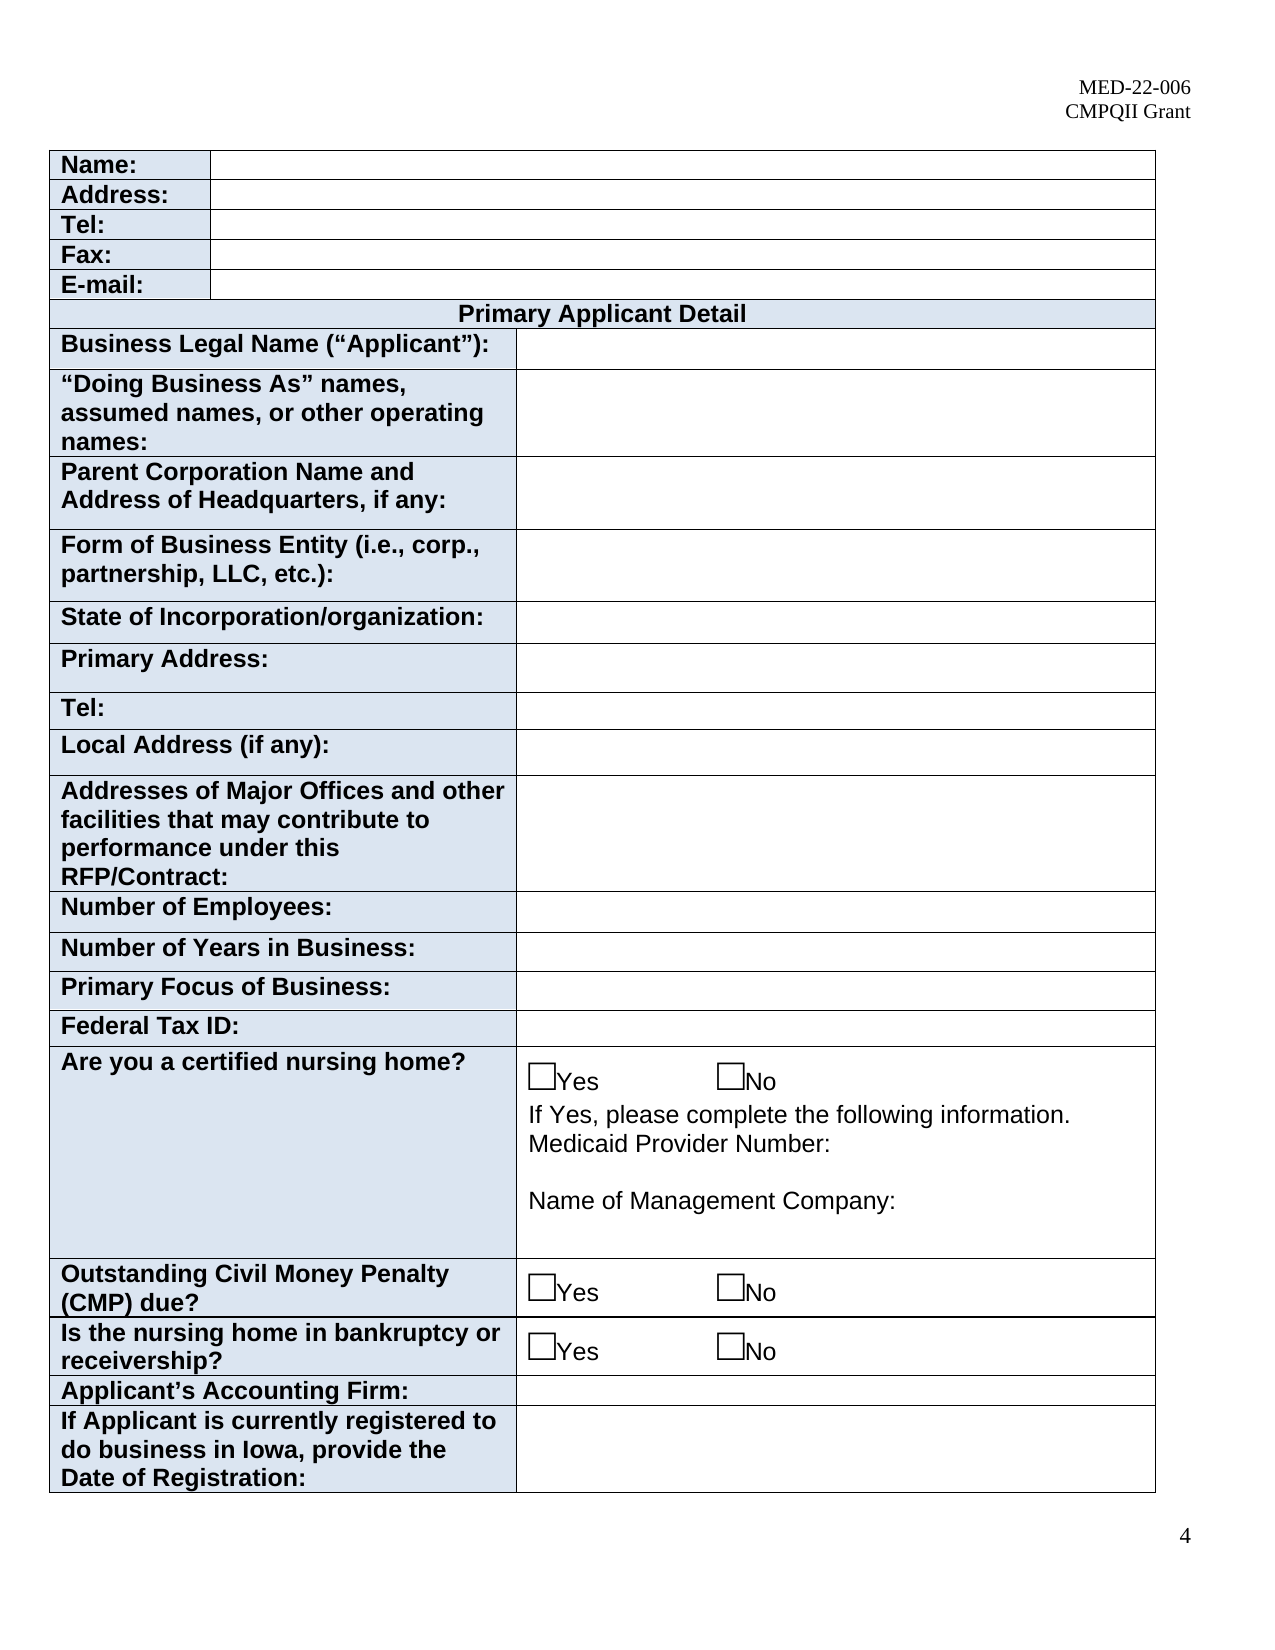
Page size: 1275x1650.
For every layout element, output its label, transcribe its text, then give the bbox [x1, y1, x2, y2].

table_cell Number of Years in Business: [50, 933, 516, 971]
table_cell [517, 644, 1155, 692]
table_cell [211, 151, 1155, 179]
table_cell Business Legal Name (“Applicant”): [50, 329, 516, 368]
table_cell Fax: [50, 240, 210, 269]
table_cell Tel: [50, 693, 516, 729]
table_cell Parent Corporation Name and Address of Headquarters, if any: [50, 457, 516, 529]
table_cell E-mail: [50, 270, 210, 298]
table_cell [517, 457, 1155, 529]
table_cell Is the nursing home in bankruptcy or receivership? [50, 1318, 516, 1375]
table_cell Addresses of Major Offices and other facilities that may contribute to performance under this RFP/Contract: [50, 776, 516, 891]
table_cell [211, 180, 1155, 209]
table_cell □Yes □No If Yes, please complete the following information. Medicaid Provider Number: Name of Management Company: [517, 1047, 1155, 1258]
table_cell [517, 972, 1155, 1009]
table_cell Applicant’s Accounting Firm: [50, 1376, 516, 1405]
table_cell Form of Business Entity (i.e., corp., partnership, LLC, etc.): [50, 530, 516, 601]
table_cell [517, 892, 1155, 932]
table_cell [517, 370, 1155, 456]
table_cell [517, 693, 1155, 729]
table_cell □Yes □No [517, 1318, 1155, 1375]
table_cell [517, 1011, 1155, 1046]
table_cell [211, 240, 1155, 269]
table_cell State of Incorporation/organization: [50, 602, 516, 643]
table_cell “Doing Business As” names, assumed names, or other operating names: [50, 370, 516, 456]
table_cell Primary Focus of Business: [50, 972, 516, 1009]
table_cell Number of Employees: [50, 892, 516, 932]
table_cell Local Address (if any): [50, 730, 516, 775]
table_cell [517, 329, 1155, 368]
table_cell [211, 270, 1155, 298]
table_cell [211, 210, 1155, 239]
table_cell [517, 730, 1155, 775]
table_cell [517, 776, 1155, 891]
table_cell Primary Address: [50, 644, 516, 692]
table_cell Name: [50, 151, 210, 179]
table_cell If Applicant is currently registered to do business in Iowa, provide the Date of Registration: [50, 1406, 516, 1492]
table_cell Primary Applicant Detail [50, 300, 1155, 328]
table_cell [517, 1376, 1155, 1405]
table_cell [517, 1406, 1155, 1492]
table_cell [517, 530, 1155, 601]
table_cell Tel: [50, 210, 210, 239]
table_cell Are you a certified nursing home? [50, 1047, 516, 1258]
table_cell [517, 933, 1155, 971]
table_cell □Yes □No [517, 1259, 1155, 1316]
table_cell Address: [50, 180, 210, 209]
table_cell Outstanding Civil Money Penalty (CMP) due? [50, 1259, 516, 1316]
table_cell Federal Tax ID: [50, 1011, 516, 1046]
table_cell [517, 602, 1155, 643]
